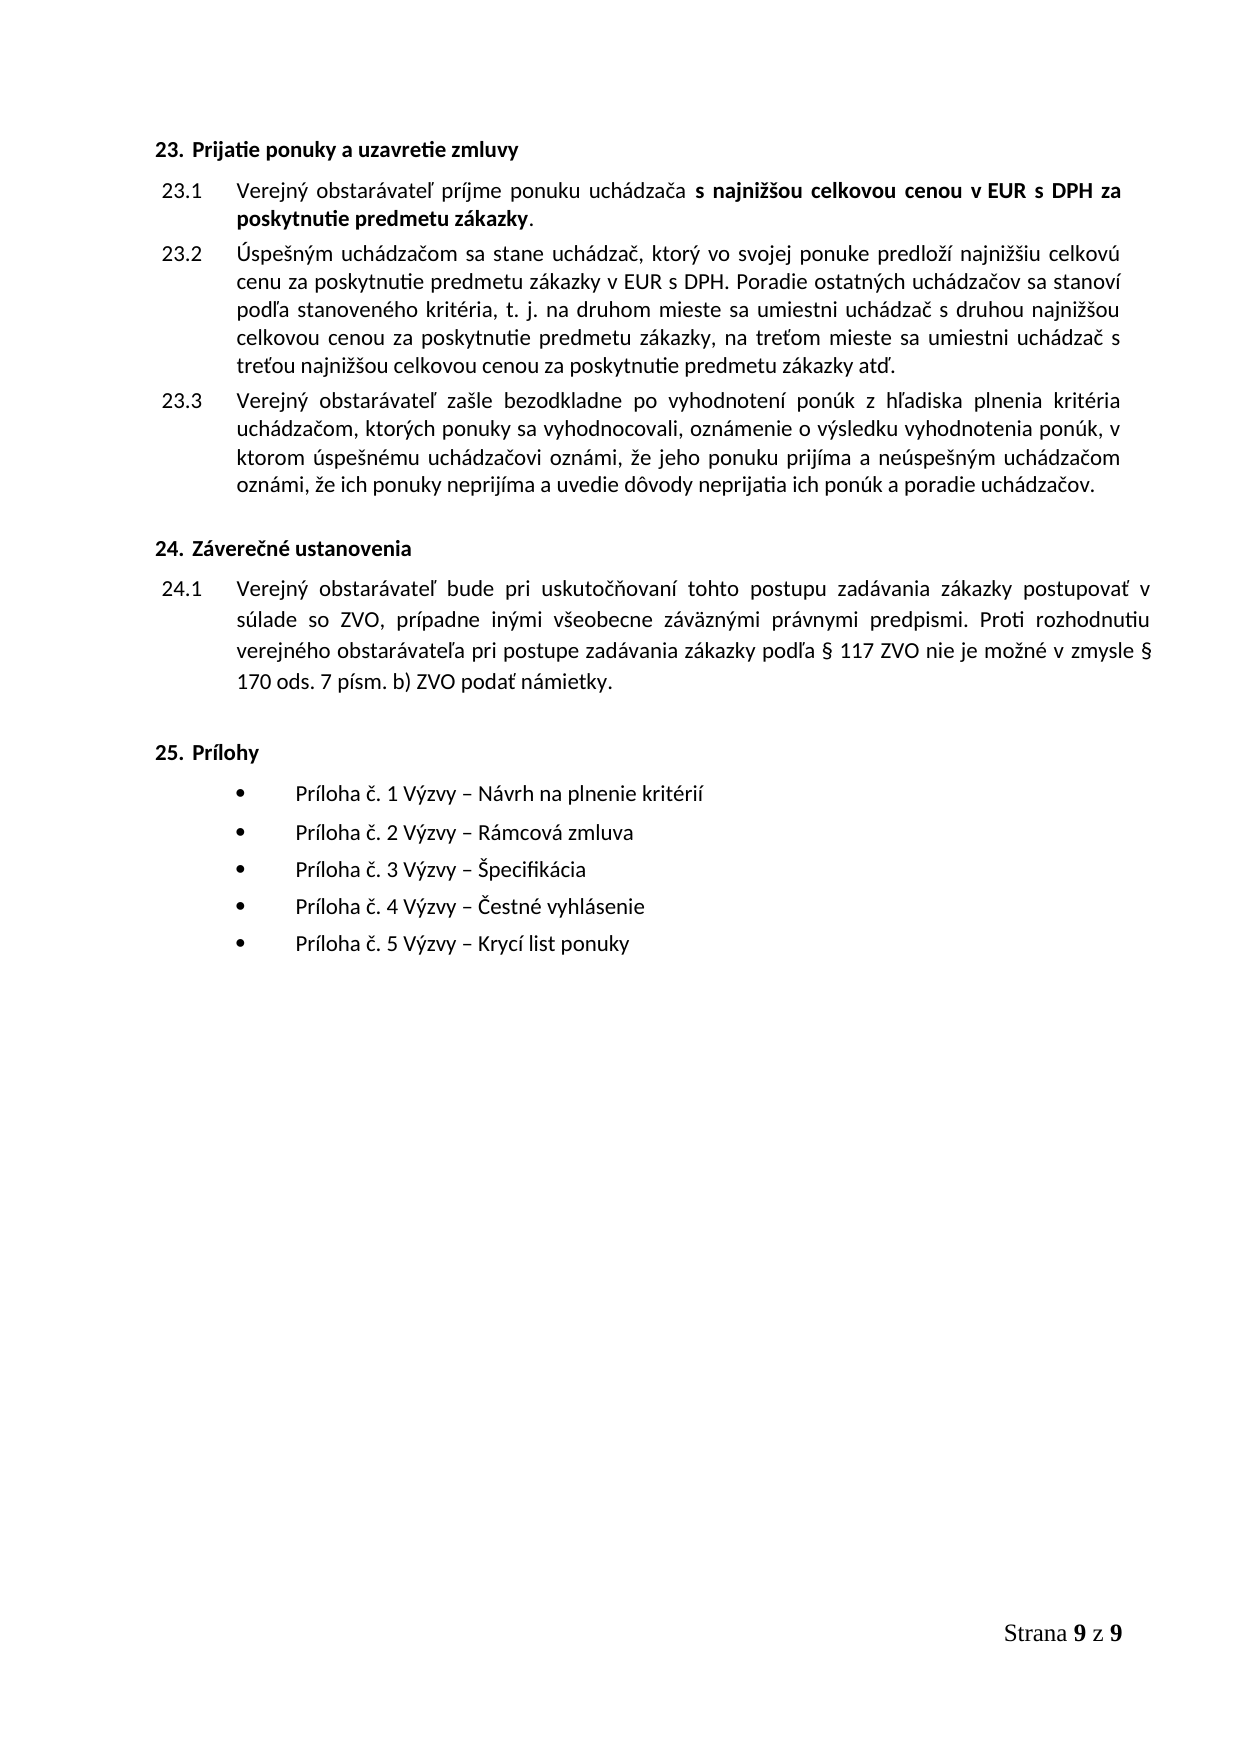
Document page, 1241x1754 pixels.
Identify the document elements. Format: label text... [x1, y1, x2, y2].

list Príloha č. 2 Výzvy – Rámcová zmluva [223, 818, 1123, 846]
list Príloha č. 5 Výzvy – Krycí list ponuky [223, 929, 1123, 957]
subtitle Prijatie ponuky a uzavretie zmluvy [155, 136, 1123, 163]
list Verejný obstarávateľ zašle bezodkladne po vyhodnotení ponúk z hľadiska plnenia kritéria uchádzačom, ktorých ponuky sa vyhodnocovali, oznámenie o výsledku vyhodnotenia ponúk, v ktorom úspešnému uchádzačovi oznámi, že jeho ponuku prijíma a neúspešným uchádzačom oznámi, že ich ponuky neprijíma a uvedie dôvody neprijatia ich ponúk a poradie uchádzačov. [161, 387, 1122, 499]
list Príloha č. 1 Výzvy – Návrh na plnenie kritérií [223, 779, 1123, 807]
list Príloha č. 3 Výzvy – Špecifikácia [223, 855, 1123, 883]
list Úspešným uchádzačom sa stane uchádzač, ktorý vo svojej ponuke predloží najnižšiu celkovú cenu za poskytnutie predmetu zákazky v EUR s DPH. Poradie ostatných uchádzačov sa stanoví podľa stanoveného kritéria, t. j. na druhom mieste sa umiestni uchádzač s druhou najnižšou celkovou cenou za poskytnutie predmetu zákazky, na treťom mieste sa umiestni uchádzač s treťou najnižšou celkovou cenou za poskytnutie predmetu zákazky atď. [161, 239, 1122, 379]
list Príloha č. 4 Výzvy – Čestné vyhlásenie [223, 892, 1123, 920]
subtitle Prílohy [155, 738, 1123, 766]
subtitle Záverečné ustanovenia [155, 534, 1123, 562]
list Verejný obstarávateľ bude pri uskutočňovaní tohto postupu zadávania zákazky postupovať v súlade so ZVO, prípadne inými všeobecne záväznými právnymi predpismi. Proti rozhodnutiu verejného obstarávateľa pri postupe zadávania zákazky podľa § 117 ZVO nie je možné v zmysle § 170 ods. 7 písm. b) ZVO podať námietky. [161, 574, 1152, 696]
list Verejný obstarávateľ príjme ponuku uchádzača s najnižšou celkovou cenou v EUR s DPH za poskytnutie predmetu zákazky. [161, 176, 1122, 232]
